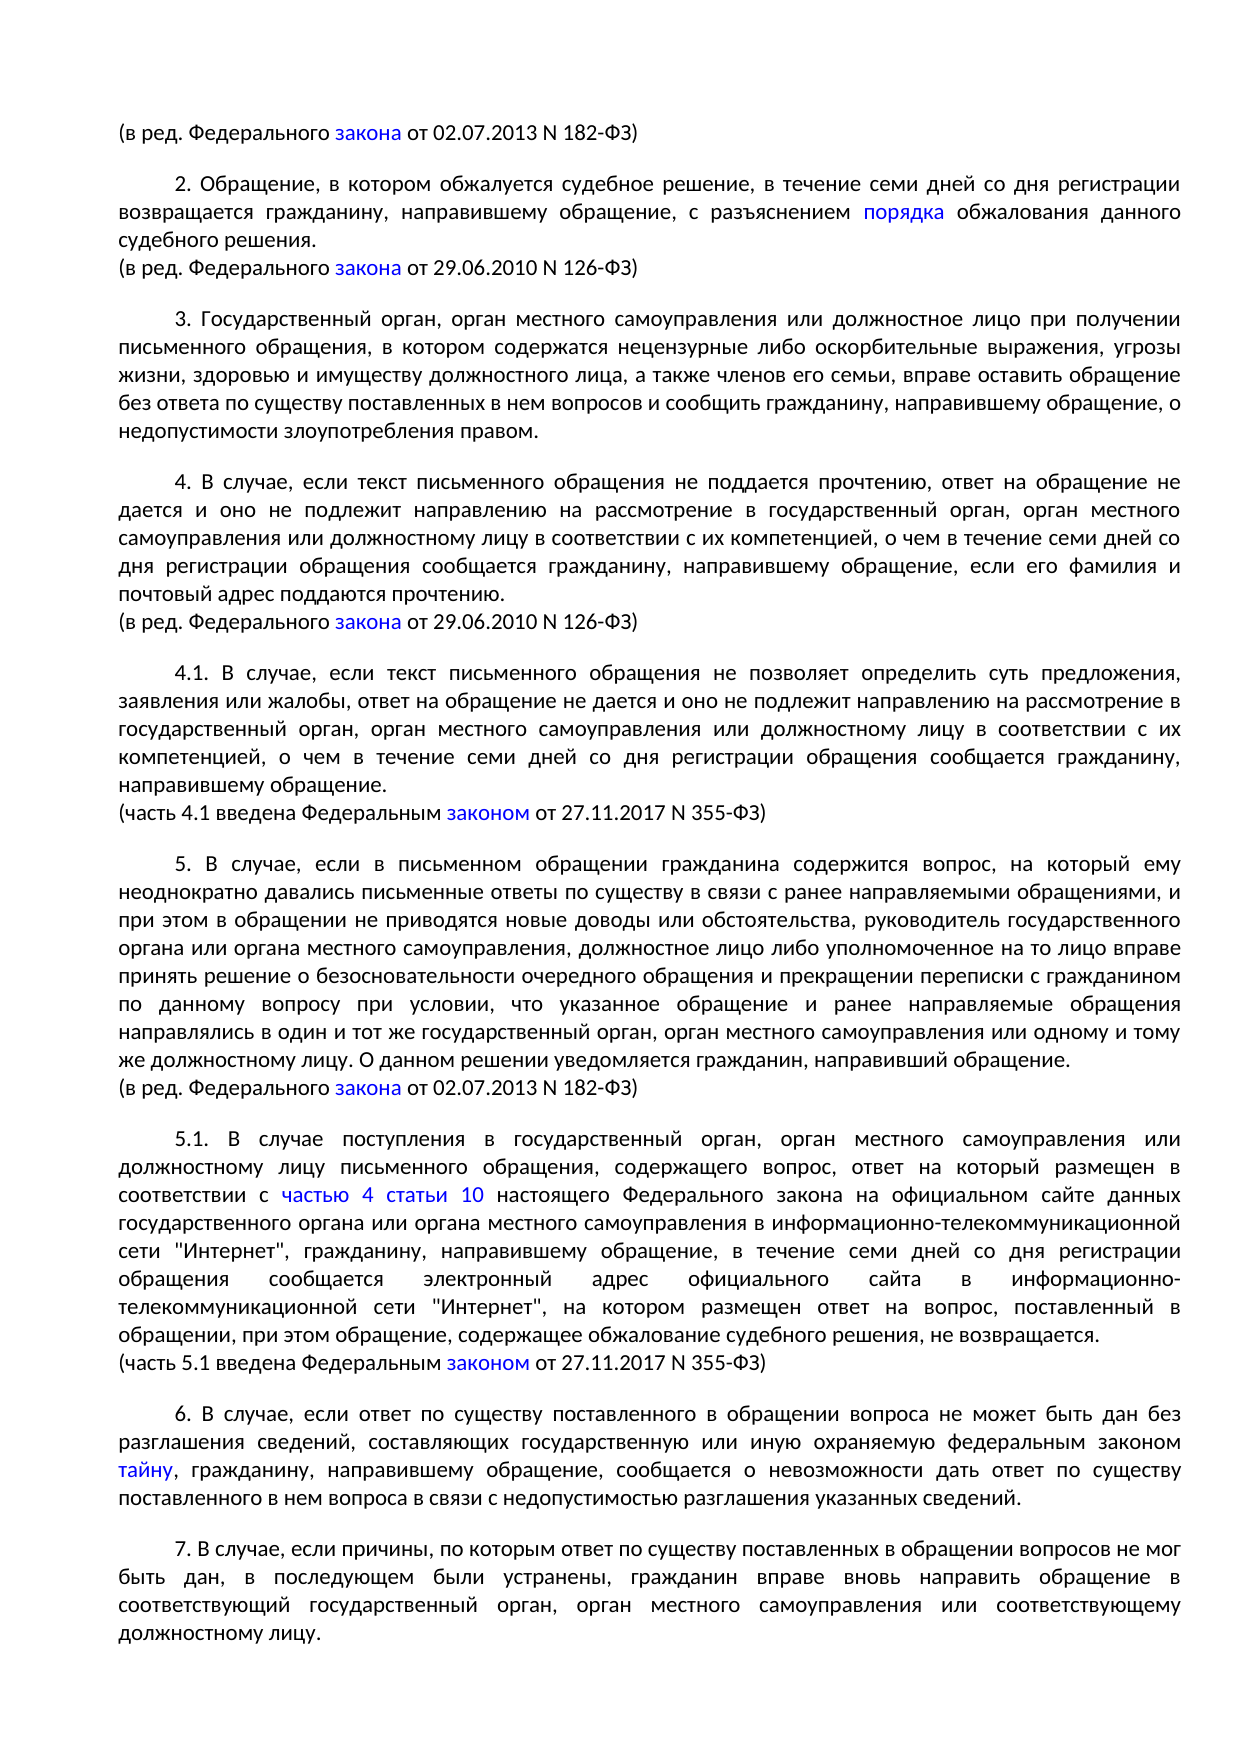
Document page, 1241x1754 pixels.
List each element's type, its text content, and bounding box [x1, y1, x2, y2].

text 5. В случае, если в письменном обращении гражданина содержится вопрос, на который ему неоднократно давались письменные ответы по существу в связи с ранее направляемыми обращениями, и при этом в обращении не приводятся новые доводы или обстоятельства, руководитель государственного органа или органа местного самоуправления, должностное лицо либо уполномоченное на то лицо вправе принять решение о безосновательности очередного обращения и прекращении переписки с гражданином по данному вопросу при условии, что указанное обращение и ранее направляемые обращения направлялись в один и тот же государственный орган, орган местного самоуправления или одному и тому же должностному лицу. О данном решении уведомляется гражданин, направивший обращение. [118, 849, 1181, 1073]
text (в ред. Федерального закона от 29.06.2010 N 126-ФЗ) [118, 253, 1181, 281]
text 2. Обращение, в котором обжалуется судебное решение, в течение семи дней со дня регистрации возвращается гражданину, направившему обращение, с разъяснением порядка обжалования данного судебного решения. [118, 169, 1181, 253]
text 5.1. В случае поступления в государственный орган, орган местного самоуправления или должностному лицу письменного обращения, содержащего вопрос, ответ на который размещен в соответствии с частью 4 статьи 10 настоящего Федерального закона на официальном сайте данных государственного органа или органа местного самоуправления в информационно-телекоммуникационной сети "Интернет", гражданину, направившему обращение, в течение семи дней со дня регистрации обращения сообщается электронный адрес официального сайта в информационно-телекоммуникационной сети "Интернет", на котором размещен ответ на вопрос, поставленный в обращении, при этом обращение, содержащее обжалование судебного решения, не возвращается. [118, 1124, 1181, 1348]
text (в ред. Федерального закона от 29.06.2010 N 126-ФЗ) [118, 607, 1181, 635]
text (в ред. Федерального закона от 02.07.2013 N 182-ФЗ) [118, 1073, 1181, 1101]
text 4.1. В случае, если текст письменного обращения не позволяет определить суть предложения, заявления или жалобы, ответ на обращение не дается и оно не подлежит направлению на рассмотрение в государственный орган, орган местного самоуправления или должностному лицу в соответствии с их компетенцией, о чем в течение семи дней со дня регистрации обращения сообщается гражданину, направившему обращение. [118, 658, 1181, 798]
text (в ред. Федерального закона от 02.07.2013 N 182-ФЗ) [118, 118, 1181, 146]
text (часть 4.1 введена Федеральным законом от 27.11.2017 N 355-ФЗ) [118, 798, 1181, 826]
text 3. Государственный орган, орган местного самоуправления или должностное лицо при получении письменного обращения, в котором содержатся нецензурные либо оскорбительные выражения, угрозы жизни, здоровью и имуществу должностного лица, а также членов его семьи, вправе оставить обращение без ответа по существу поставленных в нем вопросов и сообщить гражданину, направившему обращение, о недопустимости злоупотребления правом. [118, 304, 1181, 444]
text 4. В случае, если текст письменного обращения не поддается прочтению, ответ на обращение не дается и оно не подлежит направлению на рассмотрение в государственный орган, орган местного самоуправления или должностному лицу в соответствии с их компетенцией, о чем в течение семи дней со дня регистрации обращения сообщается гражданину, направившему обращение, если его фамилия и почтовый адрес поддаются прочтению. [118, 467, 1181, 607]
text 6. В случае, если ответ по существу поставленного в обращении вопроса не может быть дан без разглашения сведений, составляющих государственную или иную охраняемую федеральным законом тайну, гражданину, направившему обращение, сообщается о невозможности дать ответ по существу поставленного в нем вопроса в связи с недопустимостью разглашения указанных сведений. [118, 1399, 1181, 1512]
text (часть 5.1 введена Федеральным законом от 27.11.2017 N 355-ФЗ) [118, 1348, 1181, 1377]
text 7. В случае, если причины, по которым ответ по существу поставленных в обращении вопросов не мог быть дан, в последующем были устранены, гражданин вправе вновь направить обращение в соответствующий государственный орган, орган местного самоуправления или соответствующему должностному лицу. [118, 1534, 1181, 1647]
